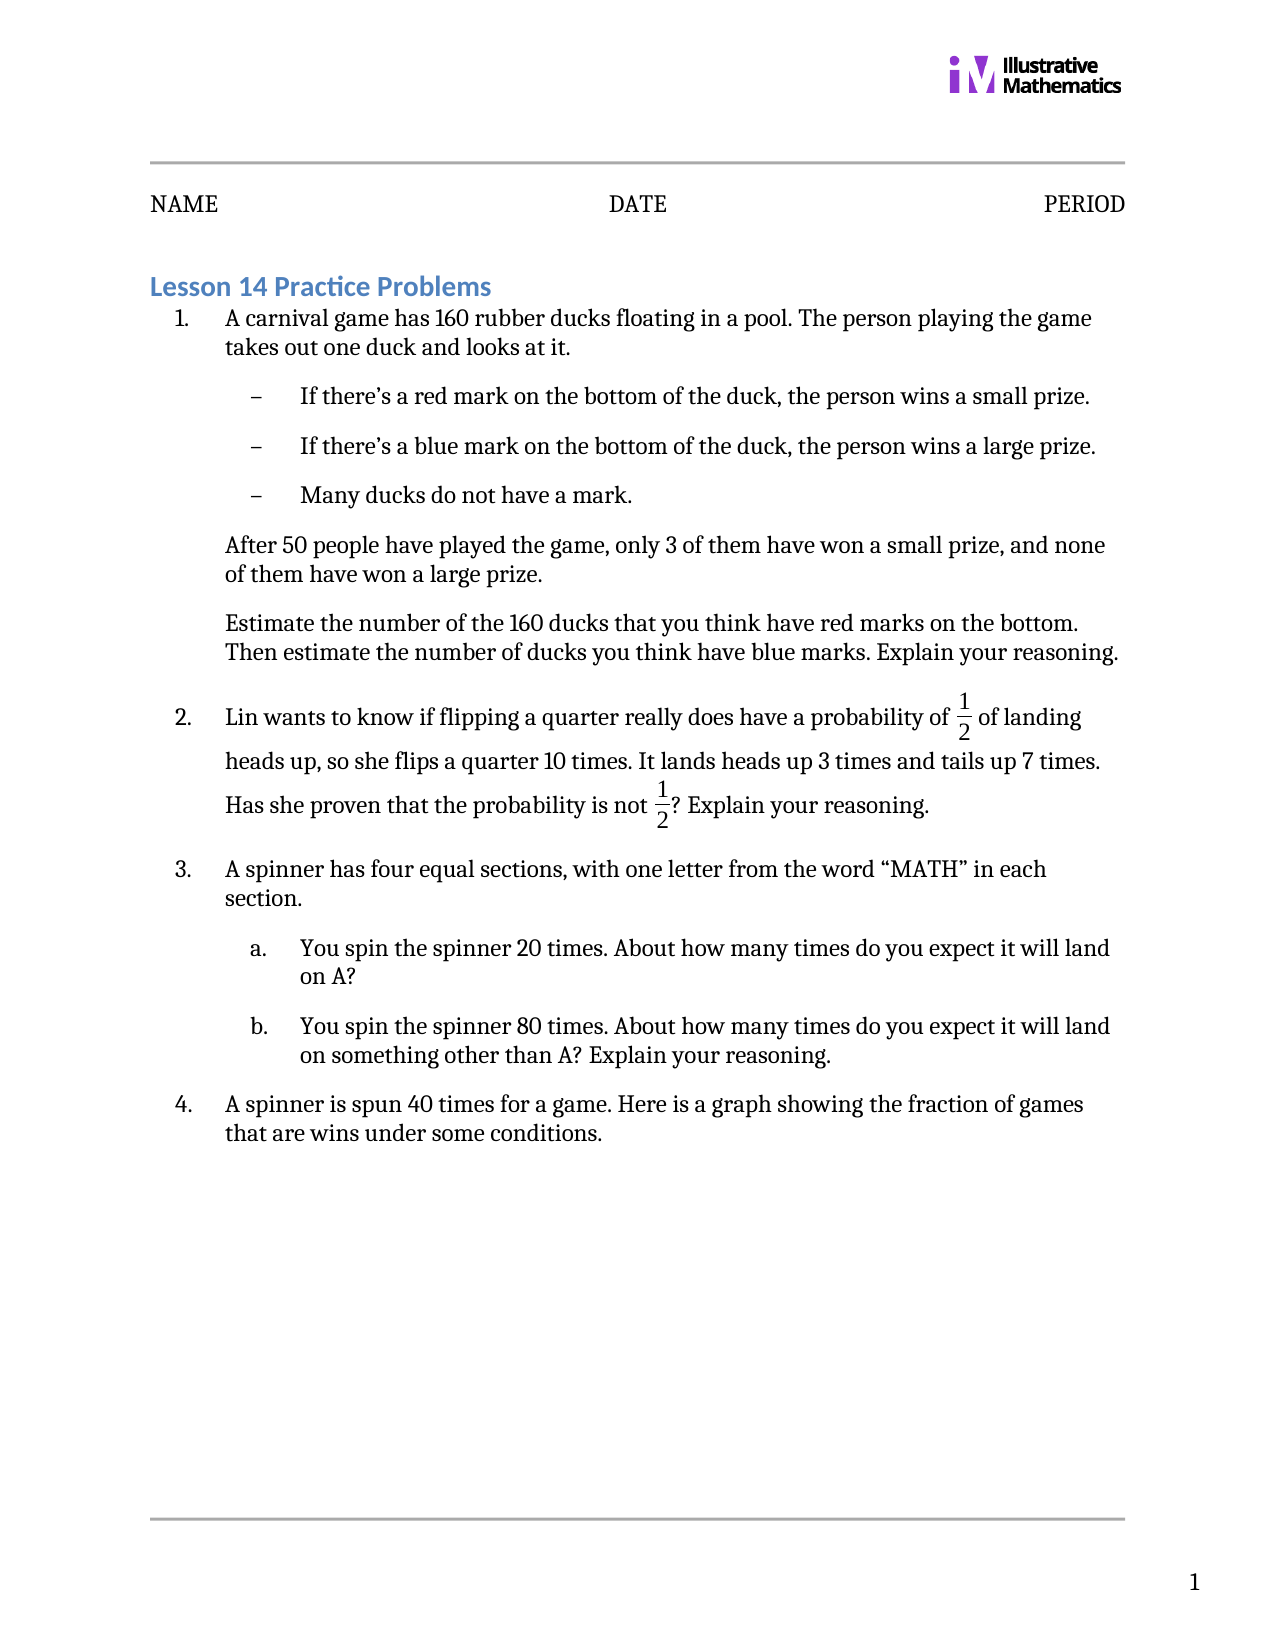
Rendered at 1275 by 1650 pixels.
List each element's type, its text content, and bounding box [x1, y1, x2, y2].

subtitle Lesson 14 Practice Problems [150, 268, 1125, 304]
list Lin wants to know if flipping a quarter really does have a probability of of landing heads up, so she flips a quarter 10 times. It lands heads up 3 times and tails up 7 times. Has she proven that the probability is not ? Explain your reasoning. [175, 688, 1125, 834]
list You spin the spinner 20 times. About how many times do you expect it will land on A? [250, 933, 1125, 991]
list If there’s a blue mark on the bottom of the duck, the person wins a large prize. [250, 432, 1125, 461]
picture [949, 55, 1121, 93]
list If there’s a red mark on the bottom of the duck, the person wins a small prize. [250, 382, 1125, 411]
list After 50 people have played the game, only 3 of them have won a small prize, and none of them have won a large prize. [175, 531, 1125, 588]
list You spin the spinner 80 times. About how many times do you expect it will land on something other than A? Explain your reasoning. [250, 1012, 1125, 1069]
list A spinner has four equal sections, with one letter from the word “MATH” in each section. [175, 855, 1125, 913]
list Estimate the number of the 160 ducks that you think have red marks on the bottom. Then estimate the number of ducks you think have blue marks. Explain your reasoning. [175, 609, 1125, 667]
list A spinner is spun 40 times for a game. Here is a graph showing the fraction of games that are wins under some conditions. [175, 1090, 1125, 1148]
list Many ducks do not have a mark. [250, 481, 1125, 510]
list A carnival game has 160 rubber ducks floating in a pool. The person playing the game takes out one duck and looks at it. [175, 304, 1125, 361]
